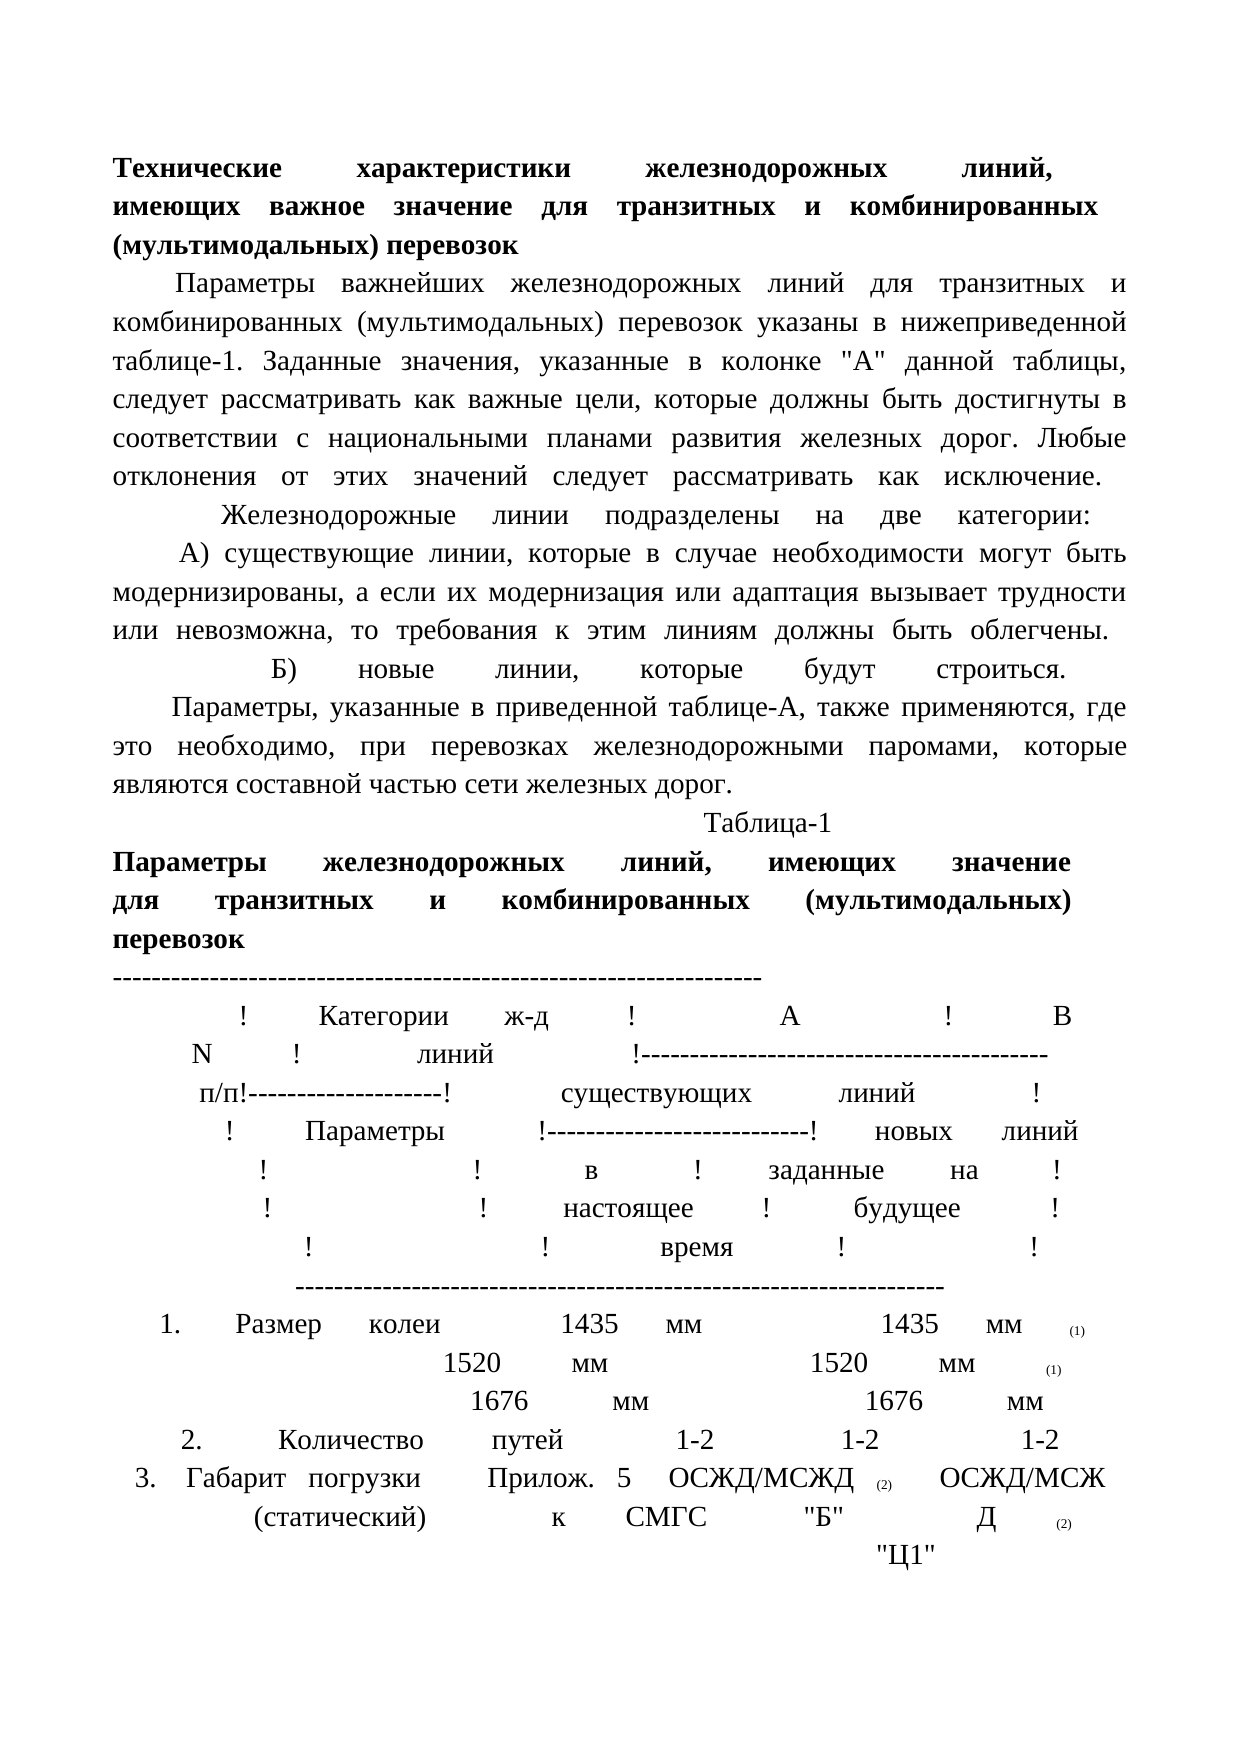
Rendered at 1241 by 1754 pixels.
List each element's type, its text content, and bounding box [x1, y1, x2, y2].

text Технические характеристики железнодорожных линий, имеющих важное значение для транзитных и комбинированных (мультимодальных) перевозок [112, 150, 1128, 261]
text Параметры важнейших железнодорожных линий для транзитных и комбинированных (мультимодальных) перевозок указаны в нижеприведенной таблице-1. Заданные значения, указанные в колонке "А" данной таблицы, следует рассматривать как важные цели, которые должны быть достигнуты в соответствии с национальными планами развития железных дорог. Любые отклонения от этих значений следует рассматривать как исключение. Железнодорожные линии подразделены на две категории: А) существующие линии, которые в случае необходимости могут быть модернизированы, а если их модернизация или адаптация вызывает трудности или невозможна, то требования к этим линиям должны быть облегчены. Б) новые линии, которые будут строиться. Параметры, указанные в приведенной таблице-А, также применяются, где это необходимо, при перевозках железнодорожными паромами, которые являются составной частью сети железных дорог. [112, 266, 1128, 800]
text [112, 959, 1128, 1571]
text Таблица-1 Параметры железнодорожных линий, имеющих значение для транзитных и комбинированных (мультимодальных) перевозок [112, 805, 1128, 954]
